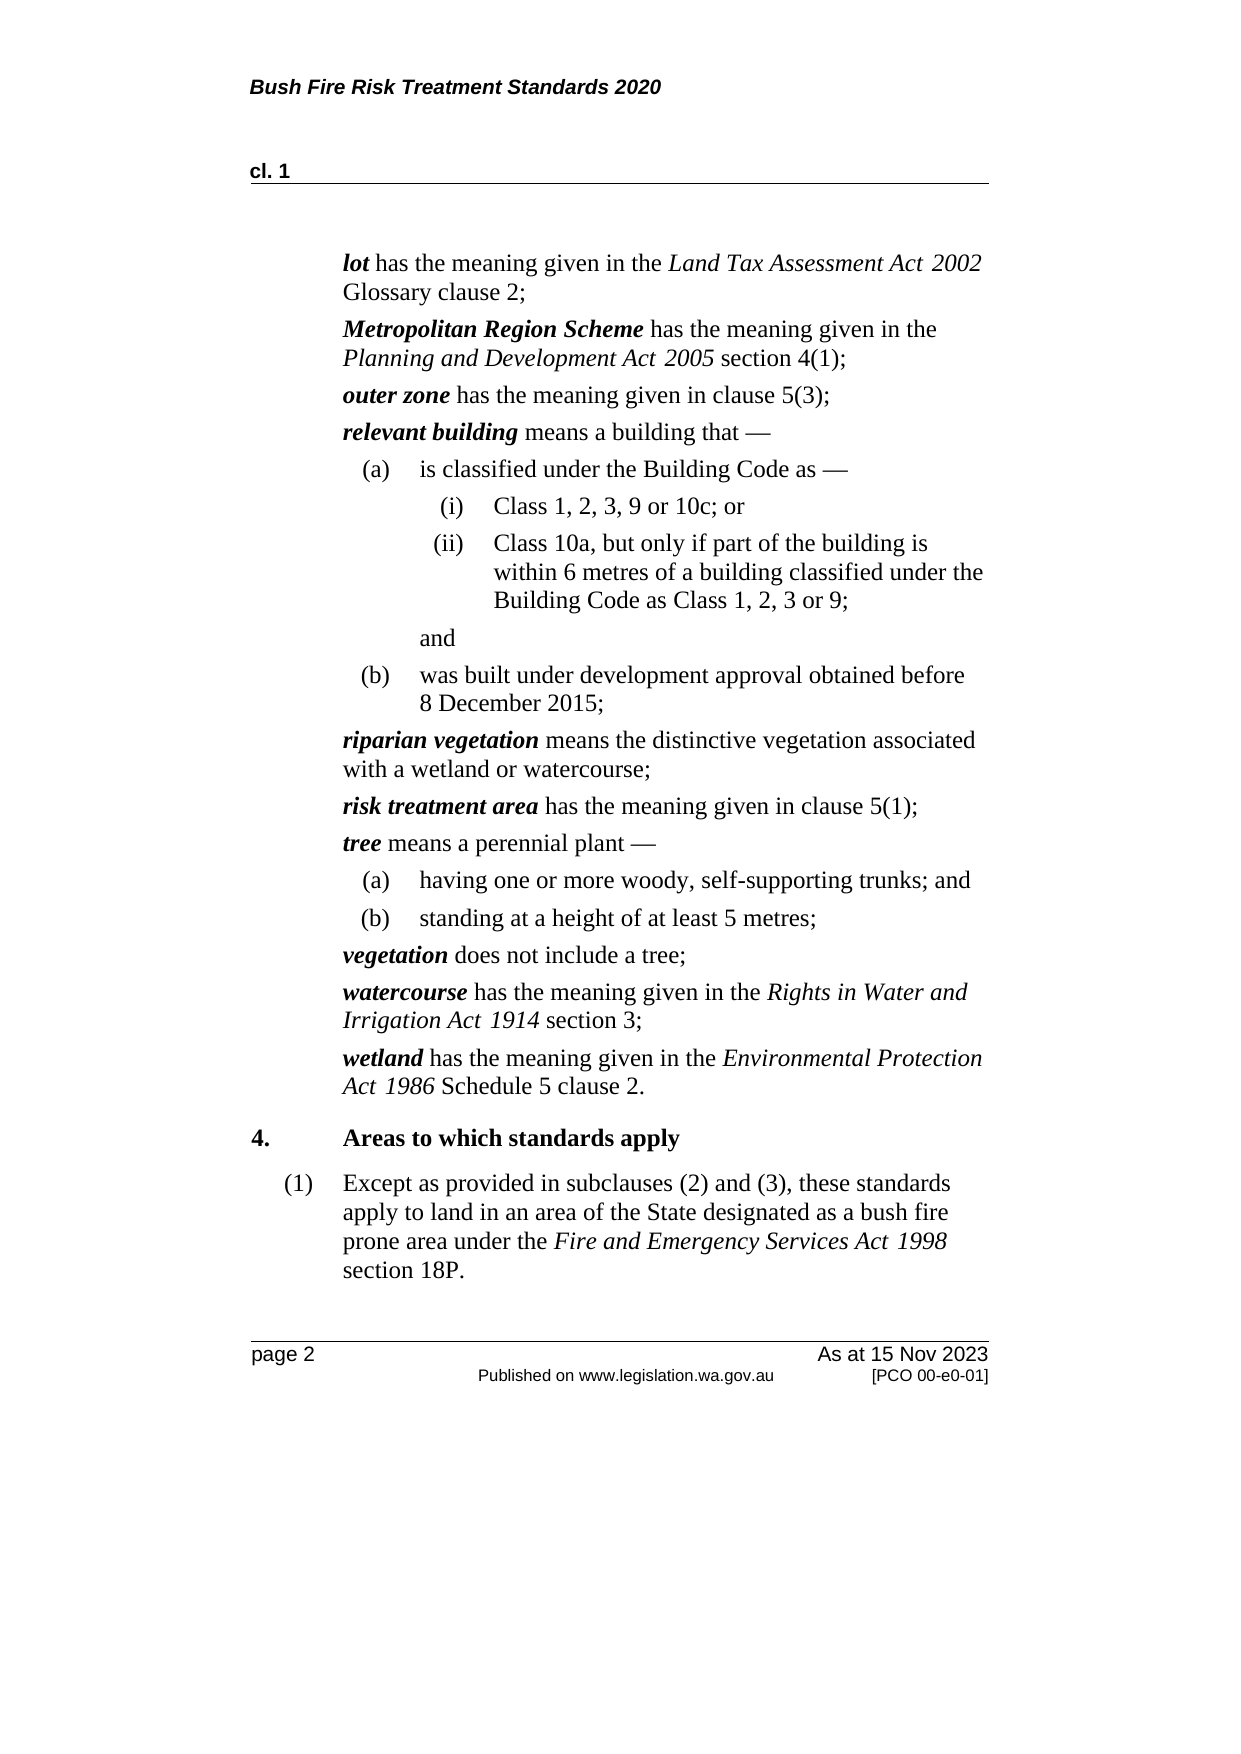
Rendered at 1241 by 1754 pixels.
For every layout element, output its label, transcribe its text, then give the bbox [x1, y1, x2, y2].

text outer zone has the meaning given in clause 5(3); [251, 380, 989, 408]
text wetland has the meaning given in the Environmental Protection Act 1986 Schedule 5 clause 2. [251, 1043, 989, 1100]
text (ii) Class 10a, but only if part of the building is within 6 metres of a building classified under the Building Code as Class 1, 2, 3 or 9; [251, 528, 989, 614]
text (a) having one or more woody, self-supporting trunks; and [251, 866, 989, 894]
text vegetation does not include a tree; [251, 940, 989, 968]
text riparian vegetation means the distinctive vegetation associated with a wetland or watercourse; [251, 726, 989, 783]
text relevant building means a building that — [251, 417, 989, 446]
text (a) is classified under the Building Code as — [251, 454, 989, 483]
text lot has the meaning given in the Land Tax Assessment Act 2002 Glossary clause 2; [251, 248, 989, 306]
text tree means a perennial plant — [251, 828, 989, 857]
text (b) standing at a height of at least 5 metres; [251, 903, 989, 931]
subtitle 4. Areas to which standards apply [251, 1123, 989, 1152]
text (b) was built under development approval obtained before 8 December 2015; [251, 660, 989, 717]
text risk treatment area has the meaning given in clause 5(1); [251, 791, 989, 820]
text and [251, 623, 989, 651]
text watercourse has the meaning given in the Rights in Water and Irrigation Act 1914 section 3; [251, 977, 989, 1034]
text (i) Class 1, 2, 3, 9 or 10c; or [251, 491, 989, 520]
text Metropolitan Region Scheme has the meaning given in the Planning and Development Act 2005 section 4(1); [251, 314, 989, 371]
text (1) Except as provided in subclauses (2) and (3), these standards apply to land in an area of the State designated as a bush fire prone area under the Fire and Emergency Services Act 1998 section 18P. [251, 1168, 989, 1283]
